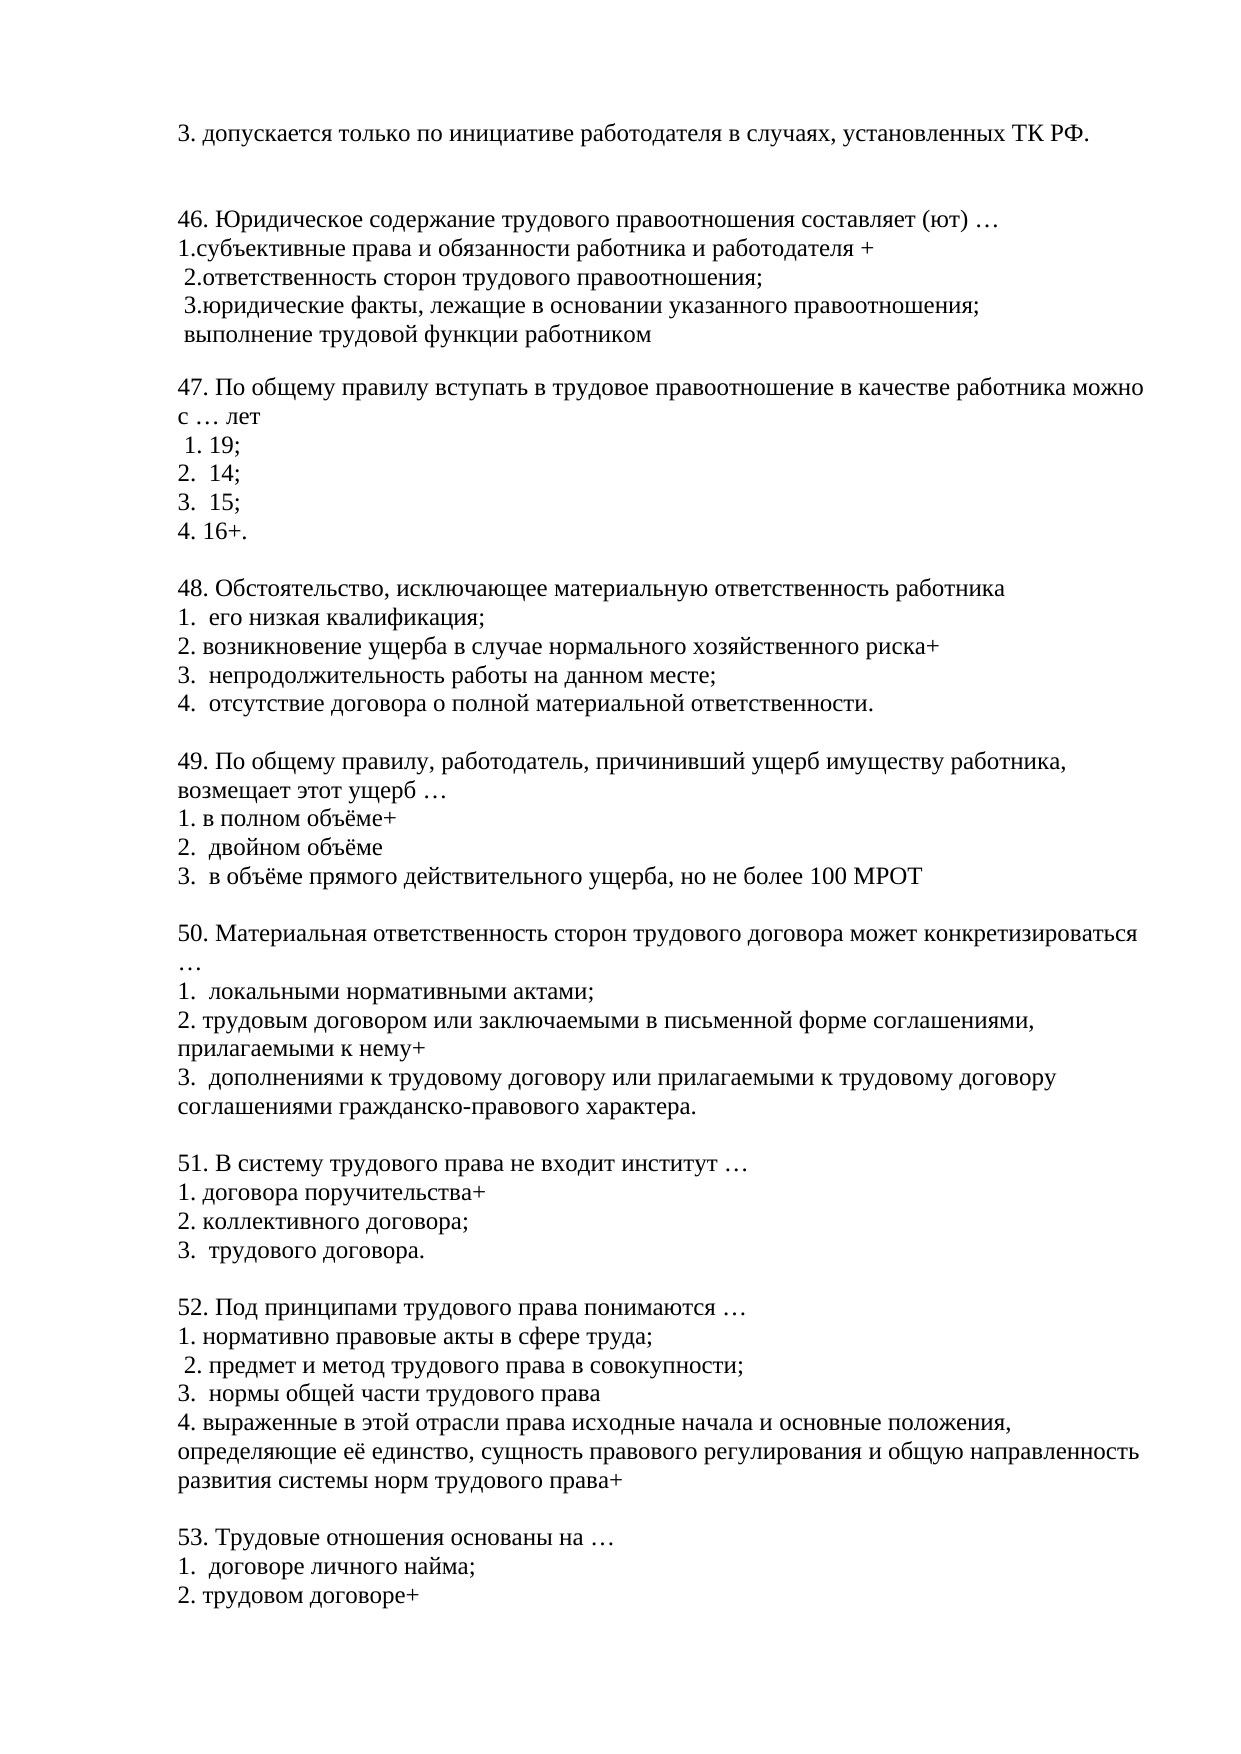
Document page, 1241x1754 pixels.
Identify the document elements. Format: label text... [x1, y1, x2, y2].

text 3. дополнениями к трудовому договору или прилагаемыми к трудовому договору соглашениями гражданско-правового характера. [177, 1062, 1152, 1120]
text 49. По общему правилу, работодатель, причинивший ущерб имуществу работника, возмещает этот ущерб … [177, 746, 1152, 803]
text 51. В систему трудового права не входит институт … [177, 1148, 1152, 1177]
text 1. нормативно правовые акты в сфере труда; [177, 1321, 1152, 1350]
text 2. двойном объёме [177, 832, 1152, 861]
text 1.субъективные права и обязанности работника и работодателя + [177, 233, 1152, 262]
text 3. допускается только по инициативе работодателя в случаях, установленных ТК РФ. [177, 118, 1152, 147]
text 1. его низкая квалификация; [177, 602, 1152, 631]
text 2. трудовым договором или заключаемыми в письменной форме соглашениями, прилагаемыми к нему+ [177, 1005, 1152, 1062]
text 2. трудовом договоре+ [177, 1580, 1152, 1608]
text 3. трудового договора. [177, 1235, 1152, 1263]
text 4. отсутствие договора о полной материальной ответственности. [177, 688, 1152, 717]
text выполнение трудовой функции работником [177, 319, 1152, 348]
text 4. выраженные в этой отрасли права исходные начала и основные положения, определяющие её единство, сущность правового регулирования и общую направленность развития системы норм трудового права+ [177, 1407, 1152, 1493]
text 3.юридические факты, лежащие в основании указанного правоотношения; [177, 291, 1152, 319]
text 1. договора поручительства+ [177, 1177, 1152, 1206]
text 1. локальными нормативными актами; [177, 976, 1152, 1005]
text 47. По общему правилу вступать в трудовое правоотношение в качестве работника можно с … лет [177, 372, 1152, 430]
text 2.ответственность сторон трудового правоотношения; [177, 262, 1152, 291]
text 53. Трудовые отношения основаны на … [177, 1522, 1152, 1551]
text 2. 14; [177, 458, 1152, 487]
text 2. предмет и метод трудового права в совокупности; [177, 1350, 1152, 1378]
text 1. 19; [177, 430, 1152, 458]
text 1. в полном объёме+ [177, 803, 1152, 832]
text 3. 15; [177, 487, 1152, 516]
text 3. нормы общей части трудового права [177, 1378, 1152, 1407]
text 48. Обстоятельство, исключающее материальную ответственность работника [177, 573, 1152, 602]
text 50. Материальная ответственность сторон трудового договора может конкретизироваться … [177, 918, 1152, 976]
text 52. Под принципами трудового права понимаются … [177, 1292, 1152, 1321]
text 2. возникновение ущерба в случае нормального хозяйственного риска+ [177, 631, 1152, 660]
text 4. 16+. [177, 516, 1152, 545]
text 2. коллективного договора; [177, 1206, 1152, 1235]
text 46. Юридическое содержание трудового правоотношения составляет (ют) … [177, 204, 1152, 233]
text 3. в объёме прямого действительного ущерба, но не более 100 МРОТ [177, 861, 1152, 890]
text 3. непродолжительность работы на данном месте; [177, 660, 1152, 688]
text 1. договоре личного найма; [177, 1551, 1152, 1580]
